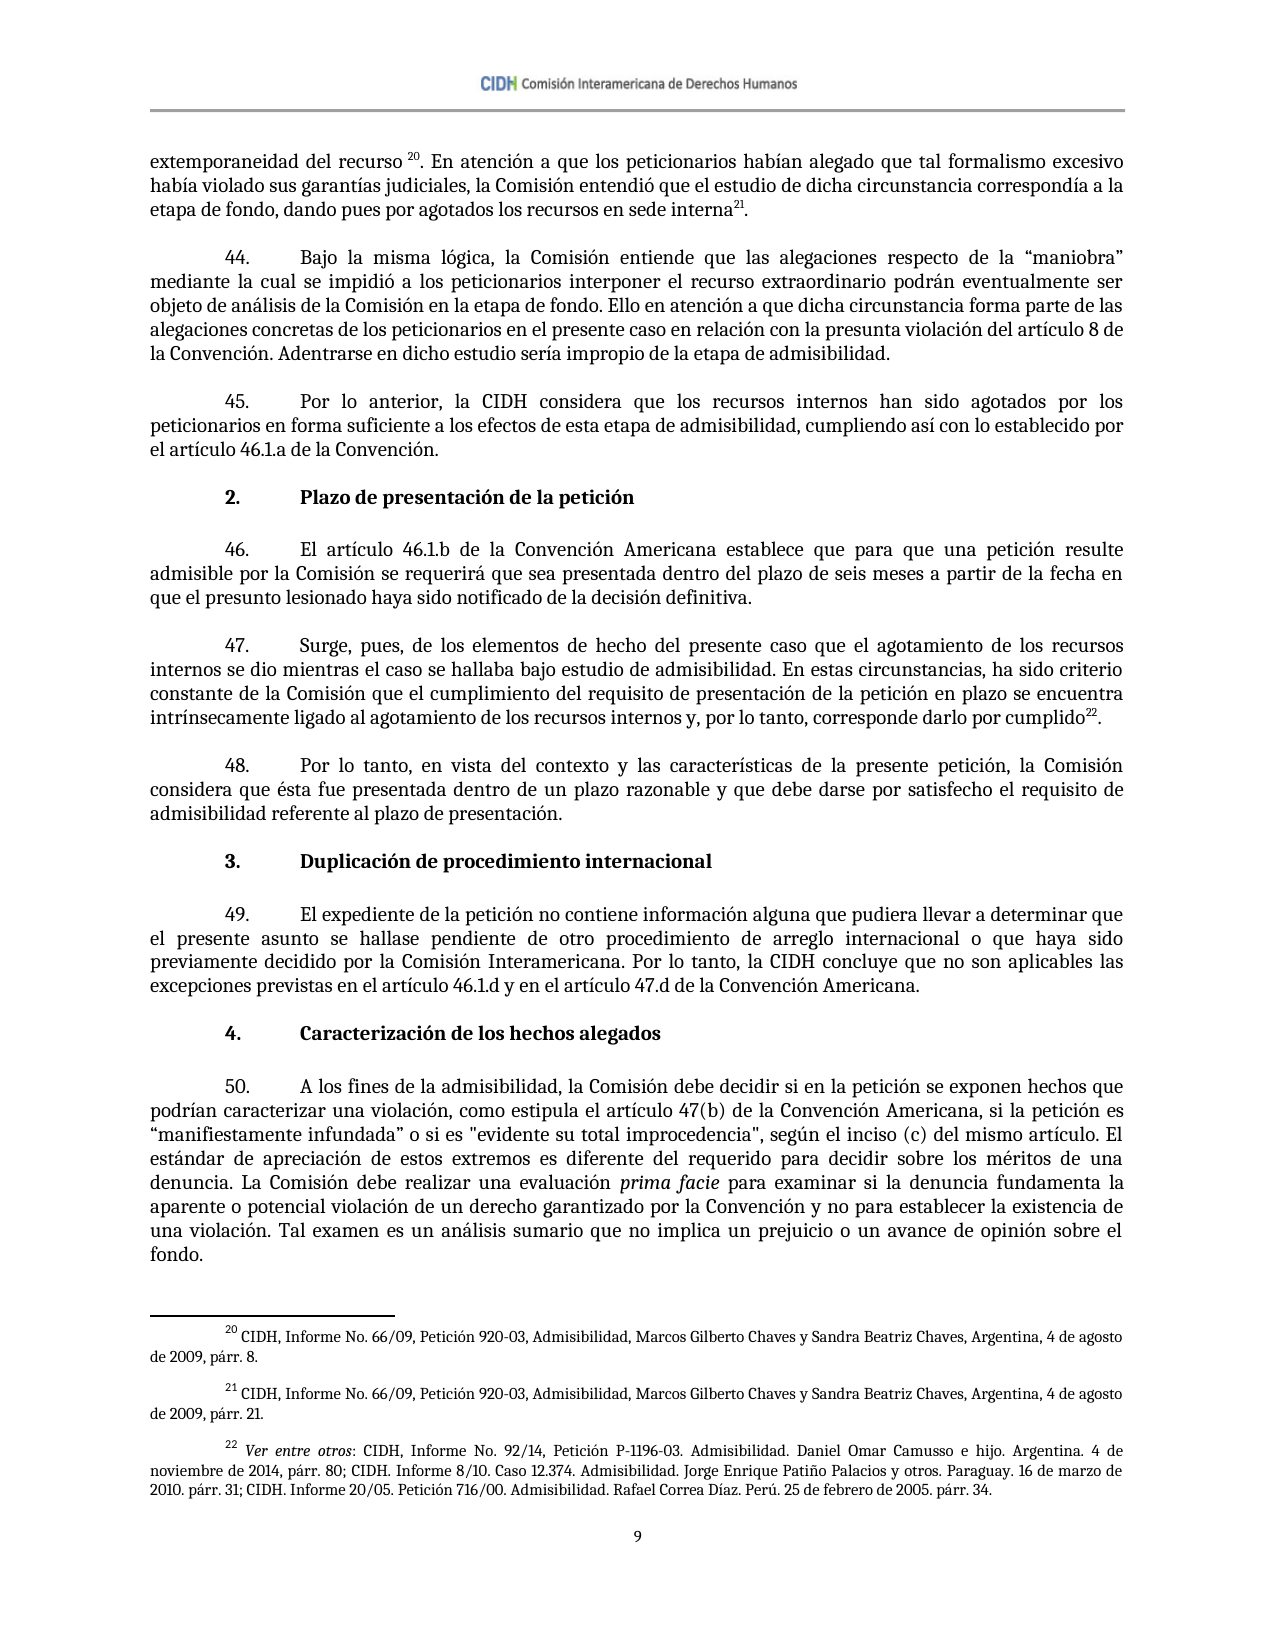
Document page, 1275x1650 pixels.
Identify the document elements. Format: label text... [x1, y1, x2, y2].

list Bajo la misma lógica, la Comisión entiende que las alegaciones respecto de la “maniobra” mediante la cual se impidió a los peticionarios interponer el recurso extraordinario podrán eventualmente ser objeto de análisis de la Comisión en la etapa de fondo. Ello en atención a que dicha circunstancia forma parte de las alegaciones concretas de los peticionarios en el presente caso en relación con la presunta violación del artículo 8 de la Convención. Adentrarse en dicho estudio sería impropio de la etapa de admisibilidad. [150, 246, 1125, 366]
subtitle Plazo de presentación de la petición [150, 485, 1125, 509]
list Por lo anterior, la CIDH considera que los recursos internos han sido agotados por los peticionarios en forma suficiente a los efectos de esta etapa de admisibilidad, cumpliendo así con lo establecido por el artículo 46.1.a de la Convención. [150, 389, 1125, 461]
list La Comisión recuerda que en un caso anterior, al resolver sobre la admisibilidad de la petición 920-03 —también contra Argentina— la CIDH debió resolver una situación muy similar en relación con el agotamiento de los recursos internos. Concretamente, en dicha petición, el recurso extraordinario interpuesto por los peticionarios había sido declarado extemporáneo por haber sido interpuesto 10 minutos en exceso del plazo previsto, por lo que alegaron que las autoridades habían incurrido en un “exceso ritual manifiesto” al declarar la extemporaneidad del recurso . En atención a que los peticionarios habían alegado que tal formalismo excesivo había violado sus garantías judiciales, la Comisión entendió que el estudio de dicha circunstancia correspondía a la etapa de fondo, dando pues por agotados los recursos en sede interna. [150, 150, 1125, 222]
list Por lo tanto, en vista del contexto y las características de la presente petición, la Comisión considera que ésta fue presentada dentro de un plazo razonable y que debe darse por satisfecho el requisito de admisibilidad referente al plazo de presentación. [150, 754, 1125, 826]
list Surge, pues, de los elementos de hecho del presente caso que el agotamiento de los recursos internos se dio mientras el caso se hallaba bajo estudio de admisibilidad. En estas circunstancias, ha sido criterio constante de la Comisión que el cumplimiento del requisito de presentación de la petición en plazo se encuentra intrínsecamente ligado al agotamiento de los recursos internos y, por lo tanto, corresponde darlo por cumplido. [150, 634, 1125, 730]
list A los fines de la admisibilidad, la Comisión debe decidir si en la petición se exponen hechos que podrían caracterizar una violación, como estipula el artículo 47(b) de la Convención Americana, si la petición es “manifiestamente infundada” o si es "evidente su total improcedencia", según el inciso (c) del mismo artículo. El estándar de apreciación de estos extremos es diferente del requerido para decidir sobre los méritos de una denuncia. La Comisión debe realizar una evaluación prima facie para examinar si la denuncia fundamenta la aparente o potencial violación de un derecho garantizado por la Convención y no para establecer la existencia de una violación. Tal examen es un análisis sumario que no implica un prejuicio o un avance de opinión sobre el fondo. [150, 1075, 1125, 1266]
subtitle Caracterización de los hechos alegados [150, 1022, 1125, 1046]
picture [475, 75, 800, 93]
subtitle Duplicación de procedimiento internacional [150, 849, 1125, 873]
list El artículo 46.1.b de la Convención Americana establece que para que una petición resulte admisible por la Comisión se requerirá que sea presentada dentro del plazo de seis meses a partir de la fecha en que el presunto lesionado haya sido notificado de la decisión definitiva. [150, 538, 1125, 610]
list El expediente de la petición no contiene información alguna que pudiera llevar a determinar que el presente asunto se hallase pendiente de otro procedimiento de arreglo internacional o que haya sido previamente decidido por la Comisión Interamericana. Por lo tanto, la CIDH concluye que no son aplicables las excepciones previstas en el artículo 46.1.d y en el artículo 47.d de la Convención Americana. [150, 902, 1125, 998]
